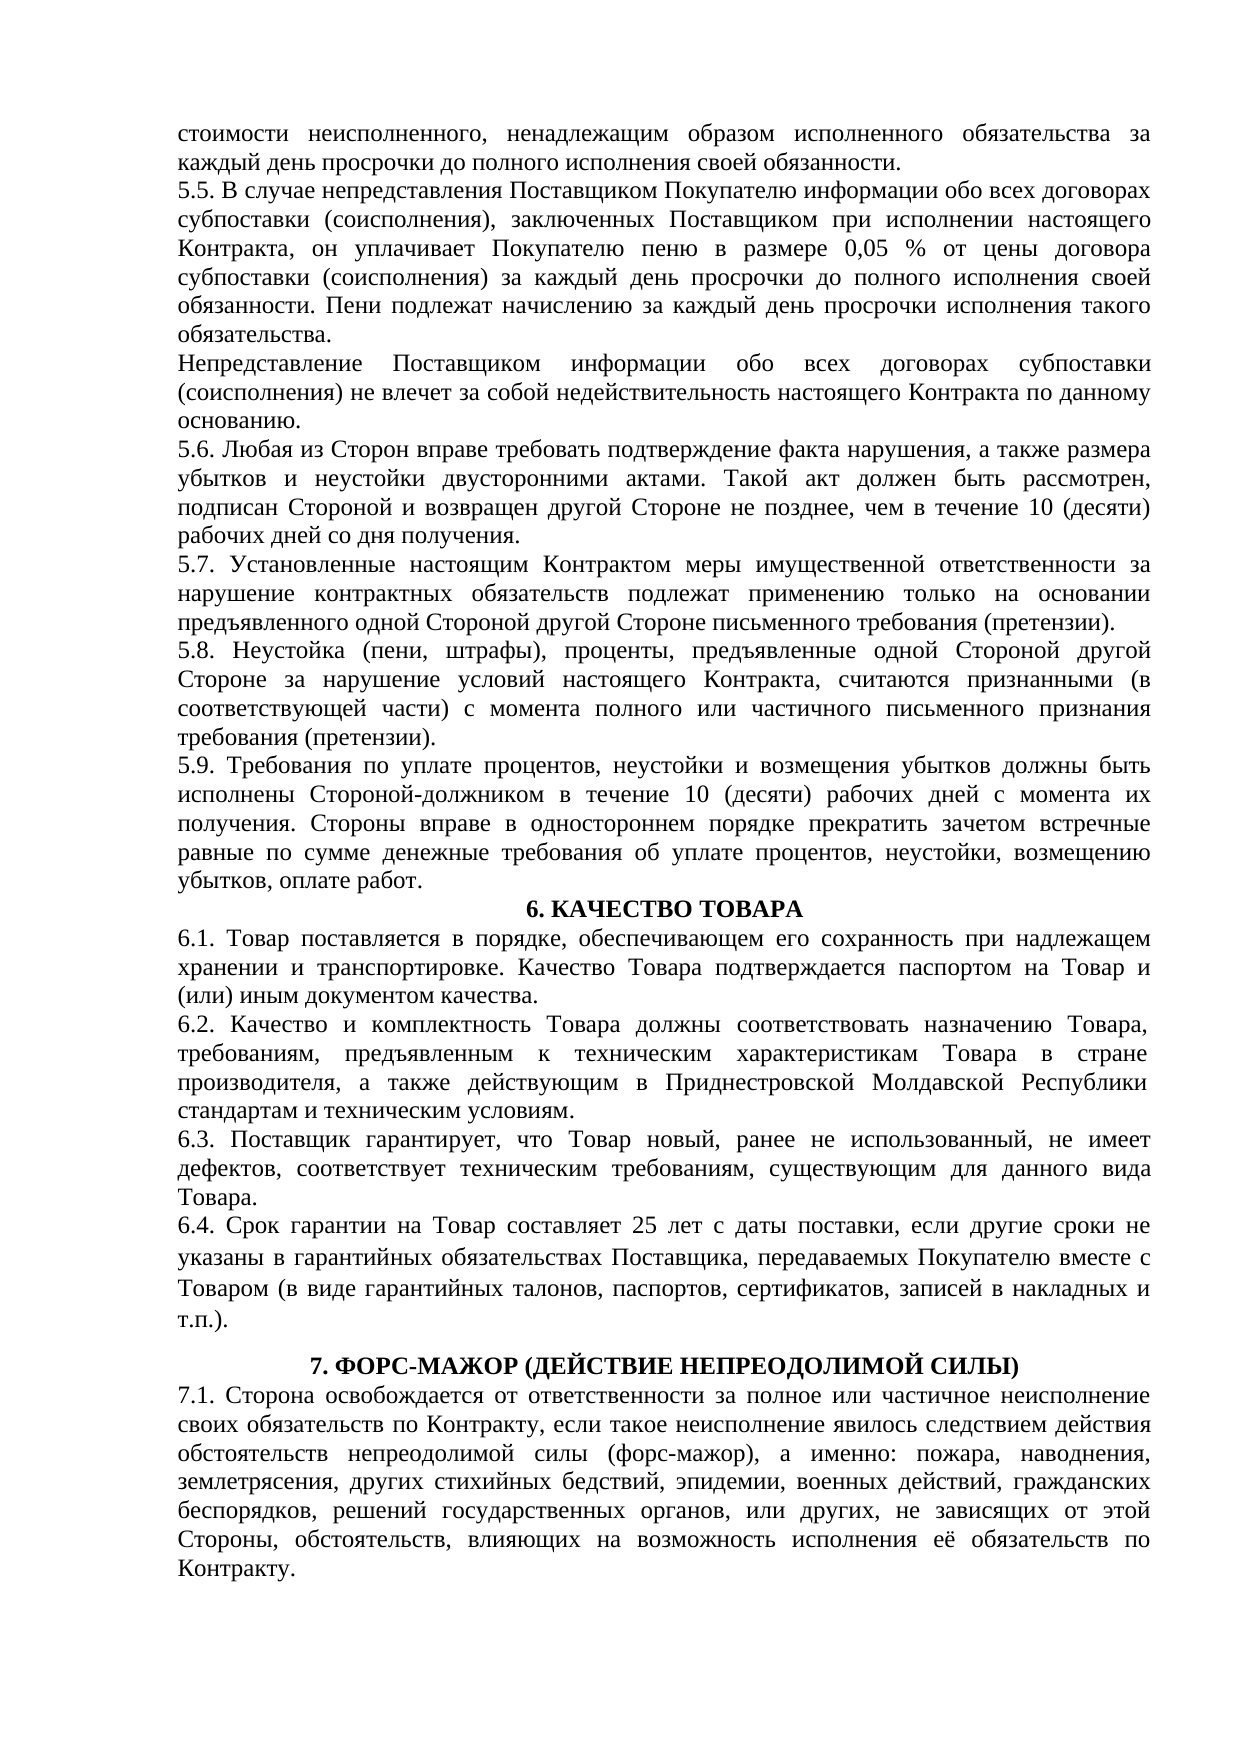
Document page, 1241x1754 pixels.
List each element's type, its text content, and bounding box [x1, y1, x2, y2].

text 6.1. Товар поставляется в порядке, обеспечивающем его сохранность при надлежащем хранении и транспортировке. Качество Товара подтверждается паспортом на Товар и (или) иным документом качества. [177, 923, 1152, 1009]
text 5.8. Неустойка (пени, штрафы), проценты, предъявленные одной Стороной другой Стороне за нарушение условий настоящего Контракта, считаются признанными (в соответствующей части) с момента полного или частичного письменного признания требования (претензии). [177, 636, 1152, 751]
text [177, 118, 1152, 176]
text 5.7. Установленные настоящим Контрактом меры имущественной ответственности за нарушение контрактных обязательств подлежат применению только на основании предъявленного одной Стороной другой Стороне письменного требования (претензии). [177, 549, 1152, 636]
text 5.9. Требования по уплате процентов, неустойки и возмещения убытков должны быть исполнены Стороной-должником в течение 10 (десяти) рабочих дней с момента их получения. Стороны вправе в одностороннем порядке прекратить зачетом встречные равные по сумме денежные требования об уплате процентов, неустойки, возмещению убытков, оплате работ. [177, 751, 1152, 894]
text 5.6. Любая из Сторон вправе требовать подтверждение факта нарушения, а также размера убытков и неустойки двусторонними актами. Такой акт должен быть рассмотрен, подписан Стороной и возвращен другой Стороне не позднее, чем в течение 10 (десяти) рабочих дней со дня получения. [177, 434, 1152, 549]
text Непредставление Поставщиком информации обо всех договорах субпоставки (соисполнения) не влечет за собой недействительность настоящего Контракта по данному основанию. [177, 348, 1152, 434]
text 6. КАЧЕСТВО ТОВАРА [177, 894, 1152, 923]
text 6.4. Срок гарантии на Товар составляет 25 лет с даты поставки, если другие сроки не указаны в гарантийных обязательствах Поставщика, передаваемых Покупателю вместе с Товаром (в виде гарантийных талонов, паспортов, сертификатов, записей в накладных и т.п.). [177, 1211, 1152, 1332]
text 5.5. В случае непредставления Поставщиком Покупателю информации обо всех договорах субпоставки (соисполнения), заключенных Поставщиком при исполнении настоящего Контракта, он уплачивает Покупателю пеню в размере 0,05 % от цены договора субпоставки (соисполнения) за каждый день просрочки до полного исполнения своей обязанности. Пени подлежат начислению за каждый день просрочки исполнения такого обязательства. [177, 176, 1152, 348]
text 7. ФОРС-МАЖОР (ДЕЙСТВИЕ НЕПРЕОДОЛИМОЙ СИЛЫ) [177, 1351, 1152, 1380]
text 6.2. Качество и комплектность Товара должны соответствовать назначению Товара, требованиям, предъявленным к техническим характеристикам Товара в стране производителя, а также действующим в Приднестровской Молдавской Республики стандартам и техническим условиям. [177, 1009, 1148, 1124]
text 7.1. Сторона освобождается от ответственности за полное или частичное неисполнение своих обязательств по Контракту, если такое неисполнение явилось следствием действия обстоятельств непреодолимой силы (форс-мажор), а именно: пожара, наводнения, землетрясения, других стихийных бедствий, эпидемии, военных действий, гражданских беспорядков, решений государственных органов, или других, не зависящих от этой Стороны, обстоятельств, влияющих на возможность исполнения её обязательств по Контракту. [177, 1380, 1152, 1581]
text 6.3. Поставщик гарантирует, что Товар новый, ранее не использованный, не имеет дефектов, соответствует техническим требованиям, существующим для данного вида Товара. [177, 1124, 1152, 1211]
